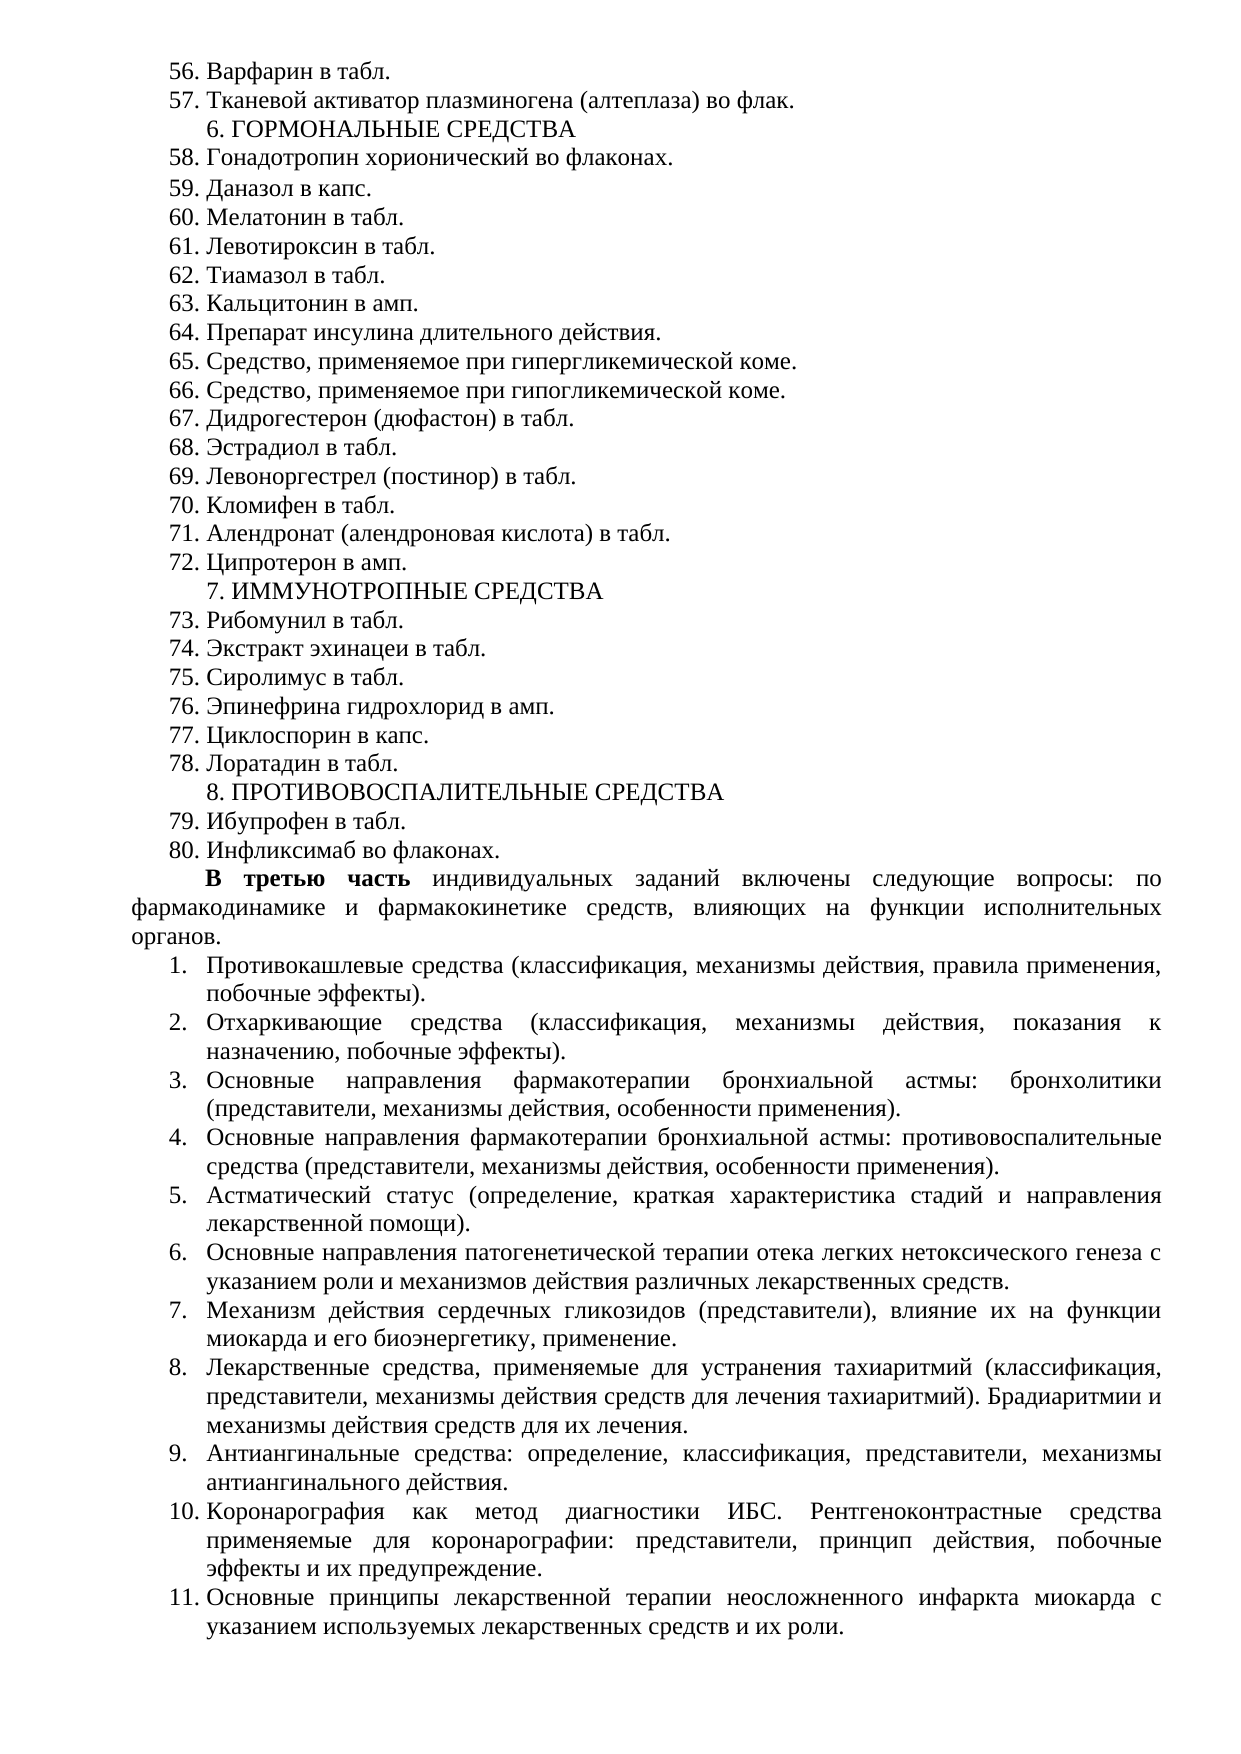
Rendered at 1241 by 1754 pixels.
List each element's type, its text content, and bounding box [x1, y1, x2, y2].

list Механизм действия сердечных гликозидов (представители), влияние их на функции миокарда и его биоэнергетику, применение. [169, 1295, 1162, 1352]
list Средство, применяемое при гипергликемической коме. [169, 346, 1162, 375]
list Кломифен в табл. [169, 490, 1162, 518]
list Алендронат (алендроновая кислота) в табл. [169, 518, 1162, 547]
list Противокашлевые средства (классификация, механизмы действия, правила применения, побочные эффекты). [169, 950, 1162, 1007]
text 8. ПРОТИВОВОСПАЛИТЕЛЬНЫЕ СРЕДСТВА [206, 777, 1162, 806]
text 7. ИММУНОТРОПНЫЕ СРЕДСТВА [206, 576, 1162, 605]
list Мелатонин в табл. [169, 202, 1162, 231]
list Рибомунил в табл. [169, 605, 1162, 633]
list Основные направления патогенетической терапии отека легких нетоксического генеза с указанием роли и механизмов действия различных лекарственных средств. [169, 1237, 1162, 1295]
list Средство, применяемое при гипогликемической коме. [169, 375, 1162, 403]
list Экстракт эхинацеи в табл. [169, 633, 1162, 662]
list Гонадотропин хорионический во флаконах. [169, 142, 1162, 171]
list Сиролимус в табл. [169, 662, 1162, 691]
list Отхаркивающие средства (классификация, механизмы действия, показания к назначению, побочные эффекты). [169, 1007, 1162, 1065]
list Астматический статус (определение, краткая характеристика стадий и направления лекарственной помощи). [169, 1180, 1162, 1237]
list Коронарография как метод диагностики ИБС. Рентгеноконтрастные средства применяемые для коронарографии: представители, принцип действия, побочные эффекты и их предупреждение. [169, 1496, 1162, 1582]
list Основные направления фармакотерапии бронхиальной астмы: противовоспалительные средства (представители, механизмы действия, особенности применения). [169, 1122, 1162, 1180]
list Левотироксин в табл. [169, 231, 1162, 260]
list Даназол в капс. [169, 173, 1162, 202]
list Ибупрофен в табл. [169, 806, 1162, 835]
list Ципротерон в амп. [169, 547, 1162, 576]
text 6. ГОРМОНАЛЬНЫЕ СРЕДСТВА [206, 114, 1162, 142]
list Циклоспорин в капс. [169, 720, 1162, 748]
list Инфликсимаб во флаконах. [169, 835, 1162, 863]
text В третью часть индивидуальных заданий включены следующие вопросы: по фармакодинамике и фармакокинетике средств, влияющих на функции исполнительных органов. [131, 863, 1162, 950]
list Лоратадин в табл. [169, 748, 1162, 777]
list Антиангинальные средства: определение, классификация, представители, механизмы антиангинального действия. [169, 1438, 1162, 1496]
list Эстрадиол в табл. [169, 432, 1162, 461]
list Тканевой активатор плазминогена (алтеплаза) во флак. [169, 85, 1162, 114]
list Основные принципы лекарственной терапии неосложненного инфаркта миокарда с указанием используемых лекарственных средств и их роли. [169, 1582, 1162, 1640]
list Препарат инсулина длительного действия. [169, 317, 1162, 346]
list Кальцитонин в амп. [169, 288, 1162, 317]
list Тиамазол в табл. [169, 260, 1162, 288]
list Эпинефрина гидрохлорид в амп. [169, 691, 1162, 720]
list Левоноргестрел (постинор) в табл. [169, 461, 1162, 490]
list Лекарственные средства, применяемые для устранения тахиаритмий (классификация, представители, механизмы действия средств для лечения тахиаритмий). Брадиаритмии и механизмы действия средств для их лечения. [169, 1352, 1162, 1438]
list Варфарин в табл. [169, 56, 1162, 85]
list Дидрогестерон (дюфастон) в табл. [169, 403, 1162, 432]
list Основные направления фармакотерапии бронхиальной астмы: бронхолитики (представители, механизмы действия, особенности применения). [169, 1065, 1162, 1122]
